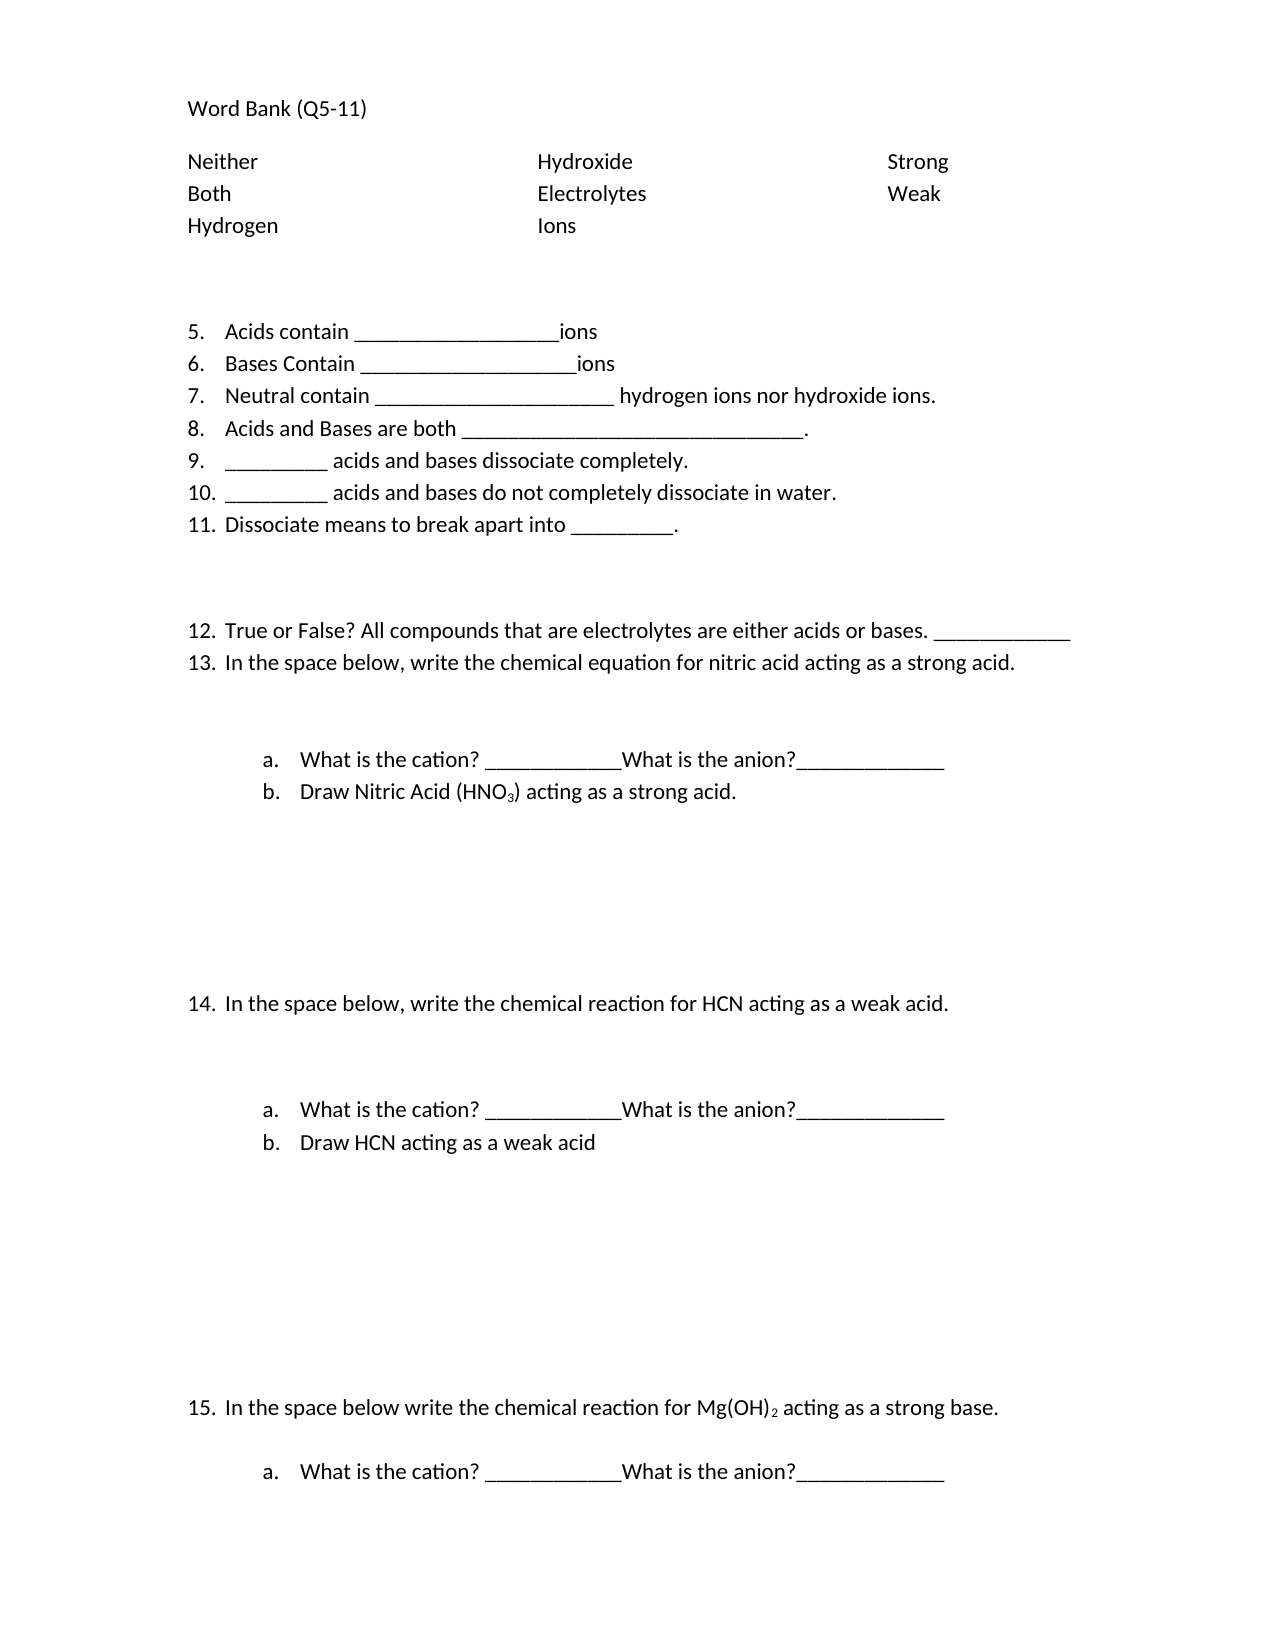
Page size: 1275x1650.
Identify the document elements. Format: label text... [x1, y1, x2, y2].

text Neither [187, 147, 425, 175]
list In the space below, write the chemical reaction for HCN acting as a weak acid. [187, 989, 1125, 1017]
list Acids and Bases are both ______________________________. [187, 414, 1125, 442]
list Bases Contain ___________________ions [187, 349, 1125, 377]
list What is the cation? ____________What is the anion?_____________ [262, 1095, 1125, 1123]
text Ions [537, 211, 775, 239]
list Draw Nitric Acid (HNO3) acting as a strong acid. [262, 777, 1125, 805]
list What is the cation? ____________What is the anion?_____________ [262, 745, 1125, 773]
list What is the cation? ____________What is the anion?_____________ [262, 1457, 1125, 1485]
list Neutral contain _____________________ hydrogen ions nor hydroxide ions. [187, 382, 1125, 409]
list _________ acids and bases dissociate completely. [187, 446, 1125, 474]
text Strong [887, 147, 1125, 175]
text Word Bank (Q5-11) [187, 94, 1125, 122]
text Hydrogen [187, 211, 425, 239]
text Both [187, 179, 425, 207]
text Electrolytes [537, 179, 775, 207]
text Weak [887, 179, 1125, 207]
list In the space below write the chemical reaction for Mg(OH)2 acting as a strong base. [187, 1393, 1125, 1421]
list _________ acids and bases do not completely dissociate in water. [187, 478, 1125, 506]
list In the space below, write the chemical equation for nitric acid acting as a strong acid. [187, 648, 1125, 677]
text Hydroxide [537, 147, 775, 175]
list Draw HCN acting as a weak acid [262, 1128, 1125, 1156]
list Acids contain __________________ions [187, 317, 1125, 345]
list True or False? All compounds that are electrolytes are either acids or bases. ____________ [187, 616, 1125, 644]
list Dissociate means to break apart into _________. [187, 510, 1125, 538]
